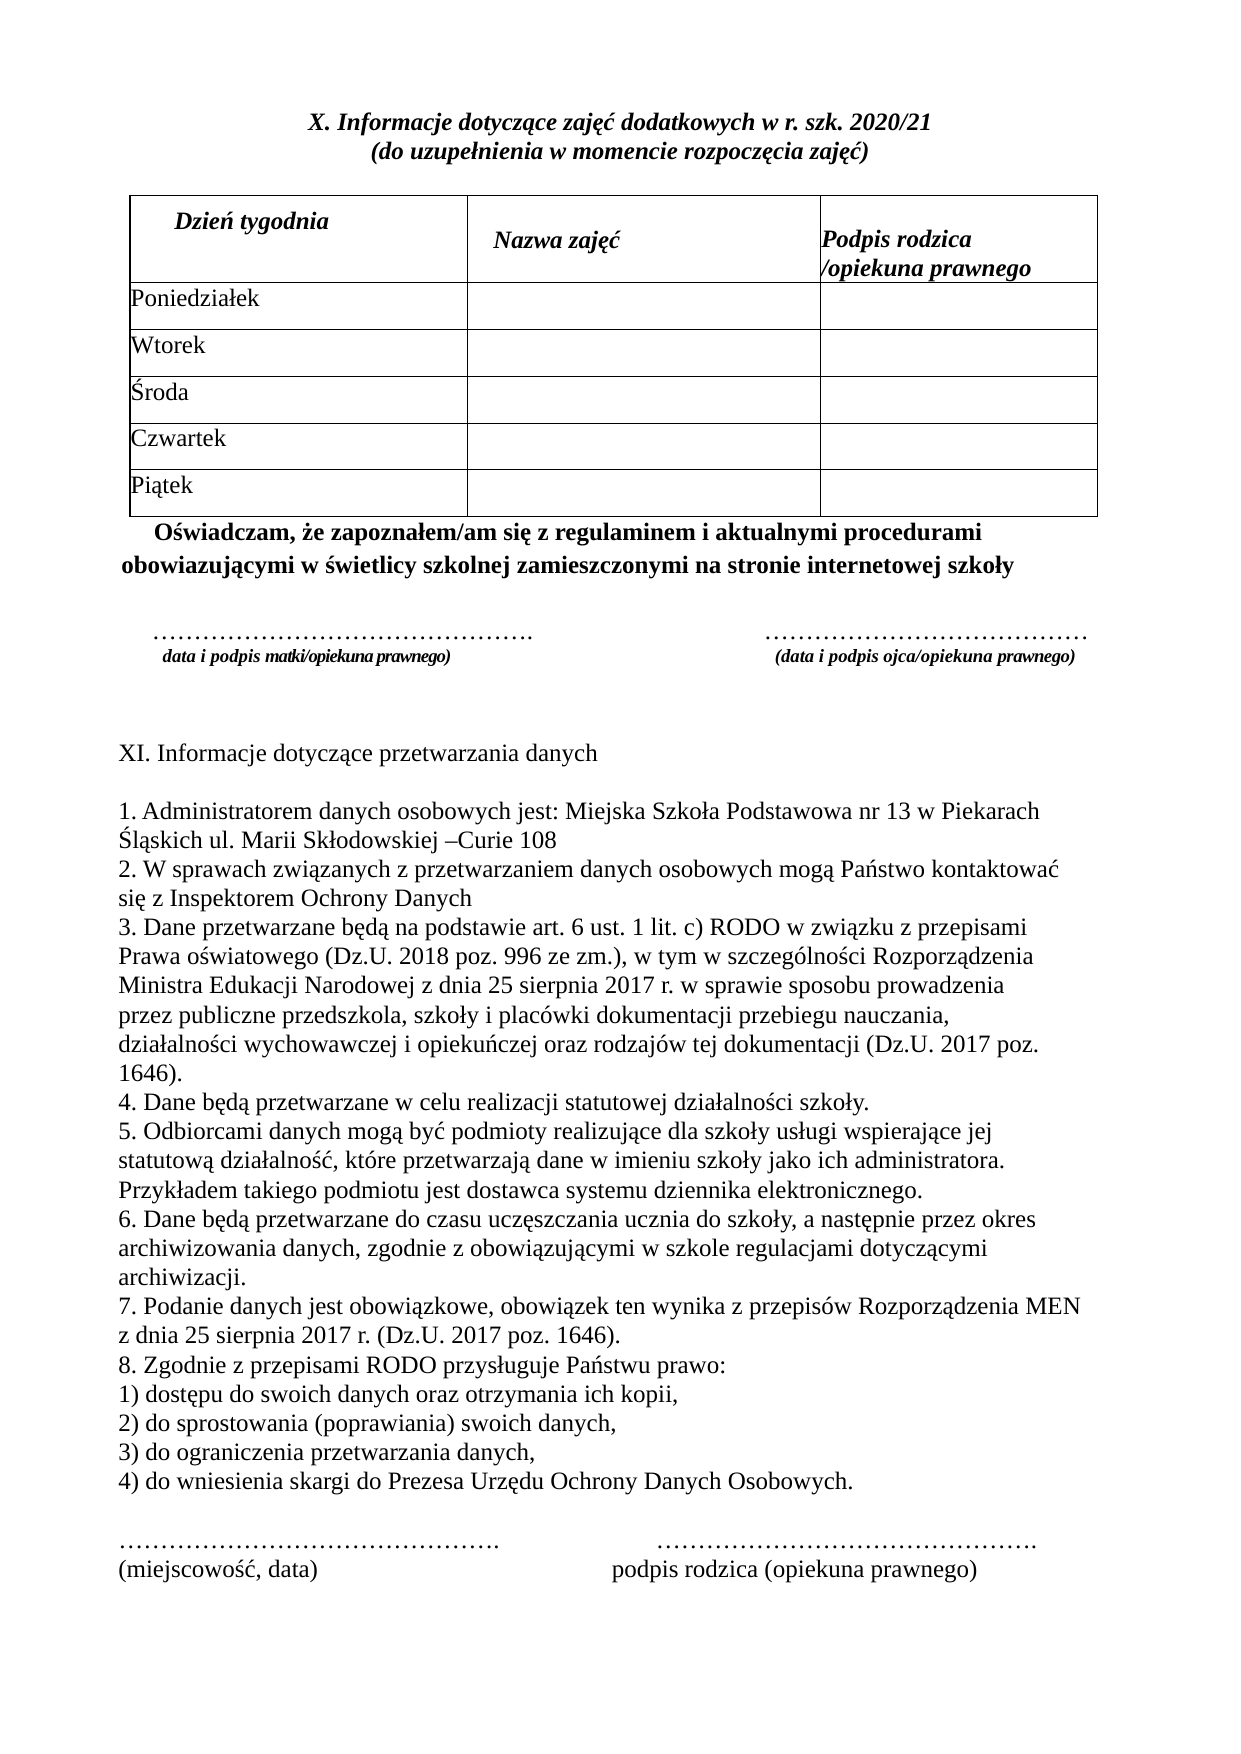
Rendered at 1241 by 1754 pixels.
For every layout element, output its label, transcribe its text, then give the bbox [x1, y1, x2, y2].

table_cell [821, 377, 1097, 422]
text archiwizacji. [118, 1262, 1122, 1291]
text (miejscowość, data) podpis rodzica (opiekuna prawnego) [118, 1554, 1122, 1583]
text Prawa oświatowego (Dz.U. 2018 poz. 996 ze zm.), w tym w szczególności Rozporządzenia [118, 941, 1122, 970]
table_cell [468, 377, 820, 422]
text ………………………………………. ………………………………………. [118, 1525, 1122, 1553]
text się z Inspektorem Ochrony Danych [118, 883, 1122, 912]
text archiwizowania danych, zgodnie z obowiązującymi w szkole regulacjami dotyczącymi [118, 1233, 1122, 1262]
table_cell Wtorek [131, 330, 467, 376]
table_cell Piątek [131, 470, 467, 516]
text 6. Dane będą przetwarzane do czasu uczęszczania ucznia do szkoły, a następnie przez okres [118, 1204, 1122, 1233]
table_header Dzień tygodnia [131, 196, 467, 282]
table_cell [468, 424, 820, 469]
table_cell Środa [131, 377, 467, 422]
subtitle X. Informacje dotyczące zajęć dodatkowych w r. szk. 2020/21 [120, 107, 1122, 136]
text 1. Administratorem danych osobowych jest: Miejska Szkoła Podstawowa nr 13 w Piekarach Śląskich ul. Marii Skłodowskiej –Curie 108 [118, 796, 1122, 853]
text 3. Dane przetwarzane będą na podstawie art. 6 ust. 1 lit. c) RODO w związku z przepisami [118, 912, 1122, 941]
text 3) do ograniczenia przetwarzania danych, [118, 1437, 1122, 1466]
table_cell [468, 283, 820, 329]
text z dnia 25 sierpnia 2017 r. (Dz.U. 2017 poz. 1646). [118, 1321, 1122, 1349]
text Oświadczam, że zapoznałem/am się z regulaminem i aktualnymi procedurami obowiazującymi w świetlicy szkolnej zamieszczonymi na stronie internetowej szkoły [118, 517, 1018, 579]
table_cell [821, 470, 1097, 516]
table_cell Poniedziałek [131, 283, 467, 329]
text przez publiczne przedszkola, szkoły i placówki dokumentacji przebiegu nauczania, [118, 1000, 1122, 1028]
table_cell [468, 470, 820, 516]
text statutową działalność, które przetwarzają dane w imieniu szkoły jako ich administratora. [118, 1146, 1122, 1174]
text 7. Podanie danych jest obowiązkowe, obowiązek ten wynika z przepisów Rozporządzenia MEN [118, 1291, 1122, 1320]
table_cell [468, 330, 820, 376]
text Przykładem takiego podmiotu jest dostawca systemu dziennika elektronicznego. [118, 1175, 1122, 1203]
text 1) dostępu do swoich danych oraz otrzymania ich kopii, [118, 1379, 1122, 1408]
table_header Podpis rodzica /opiekuna prawnego [821, 196, 1097, 282]
text działalności wychowawczej i opiekuńczej oraz rodzajów tej dokumentacji (Dz.U. 2017 poz. [118, 1029, 1122, 1058]
text 5. Odbiorcami danych mogą być podmioty realizujące dla szkoły usługi wspierające jej [118, 1116, 1122, 1145]
text 2. W sprawach związanych z przetwarzaniem danych osobowych mogą Państwo kontaktować [118, 854, 1122, 883]
text ………………………………………. ………………………………… data i podpis matki/opiekuna prawnego) (data i podpis ojca/opiekuna prawnego) [118, 616, 1122, 667]
text 4) do wniesienia skargi do Prezesa Urzędu Ochrony Danych Osobowych. [118, 1466, 1122, 1495]
table_header Nazwa zajęć [468, 196, 820, 282]
table_cell [821, 424, 1097, 469]
subtitle (do uzupełnienia w momencie rozpoczęcia zajęć) [120, 136, 1122, 165]
table_cell [821, 330, 1097, 376]
text 1646). [118, 1058, 1122, 1087]
text Ministra Edukacji Narodowej z dnia 25 sierpnia 2017 r. w sprawie sposobu prowadzenia [118, 971, 1122, 999]
text 8. Zgodnie z przepisami RODO przysługuje Państwu prawo: [118, 1350, 1122, 1378]
text XI. Informacje dotyczące przetwarzania danych [118, 738, 1122, 766]
table_cell [821, 283, 1097, 329]
text 2) do sprostowania (poprawiania) swoich danych, [118, 1408, 1122, 1437]
table_cell Czwartek [131, 424, 467, 469]
text 4. Dane będą przetwarzane w celu realizacji statutowej działalności szkoły. [118, 1087, 1122, 1116]
